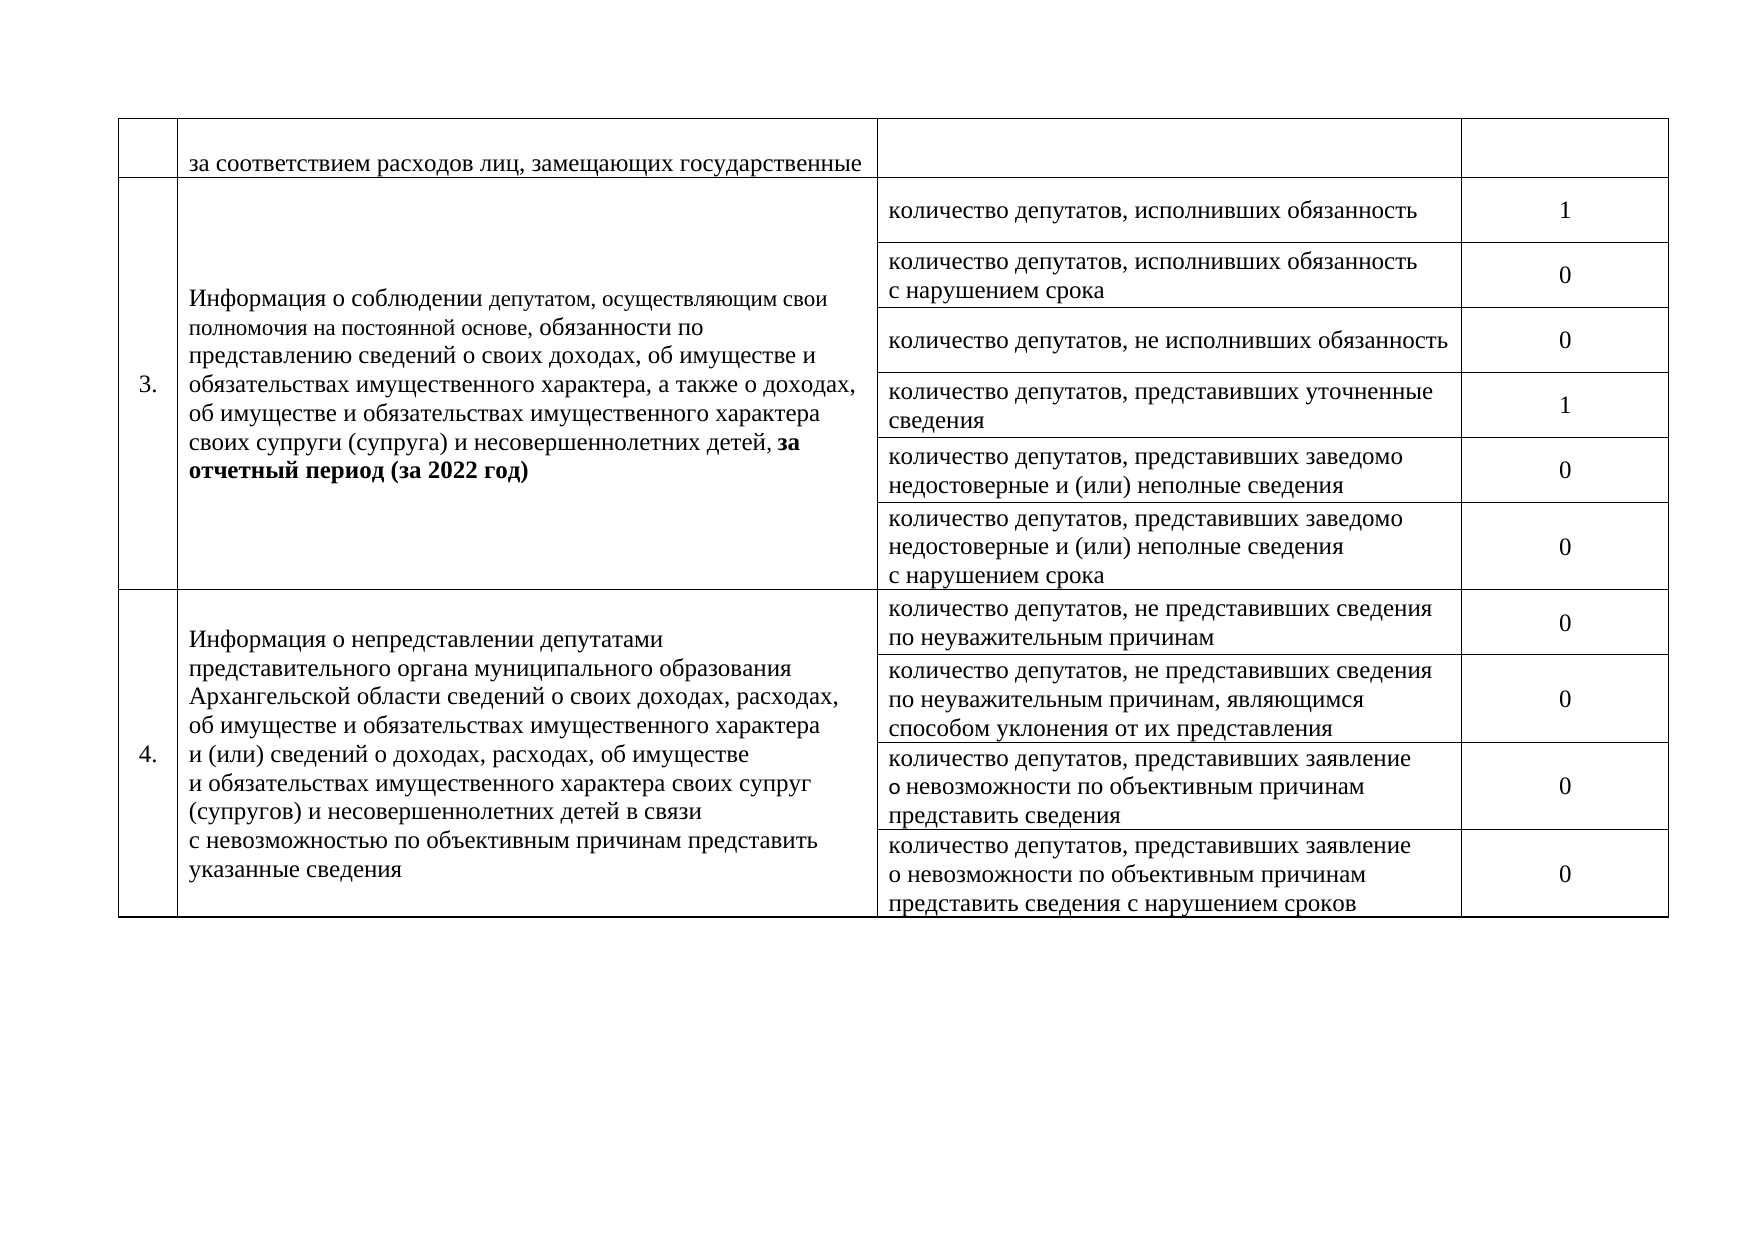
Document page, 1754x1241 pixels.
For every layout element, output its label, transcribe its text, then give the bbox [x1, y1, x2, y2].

table_cell Информация о непредставлении депутатами представительного органа муниципального образования Архангельской области сведений о своих доходах, расходах, об имуществе и обязательствах имущественного характера и (или) сведений о доходах, расходах, об имуществе и обязательствах имущественного характера своих супруг (супругов) и несовершеннолетних детей в связи с невозможностью по объективным причинам представить указанные сведения [178, 590, 877, 916]
table_cell 1 [1462, 373, 1668, 437]
table_cell количество депутатов, исполнивших обязанность [878, 178, 1461, 242]
table_cell 0 [1462, 308, 1668, 372]
table_cell количество депутатов, представивших заявление о невозможности по объективным причинам представить сведения с нарушением сроков [878, 830, 1461, 916]
table_cell Информация о соблюдении депутатом, осуществляющим свои полномочия на постоянной основе, обязанности по представлению сведений о своих доходах, об имуществе и обязательствах имущественного характера, а также о доходах, об имуществе и обязательствах имущественного характера своих супруги (супруга) и несовершеннолетних детей, за отчетный период (за 2022 год) [178, 178, 877, 589]
table_cell 1 [1462, 178, 1668, 242]
table_cell 0 [1462, 655, 1668, 742]
table_cell количество депутатов, не исполнивших обязанность [878, 308, 1461, 372]
table_cell 0 [1462, 743, 1668, 829]
table_cell количество депутатов, не представивших сведения по неуважительным причинам [878, 590, 1461, 654]
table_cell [878, 119, 1461, 177]
table_cell 0 [1462, 438, 1668, 502]
table_cell количество депутатов, представивших уточненные сведения [878, 373, 1461, 437]
table_cell 0 [1462, 590, 1668, 654]
table_cell количество депутатов, представивших заведомо недостоверные и (или) неполные сведения с нарушением срока [878, 503, 1461, 589]
table_cell 0 [1462, 243, 1668, 307]
table_cell количество депутатов, не представивших сведения по неуважительным причинам, являющимся способом уклонения от их представления [878, 655, 1461, 742]
table_cell 4. [119, 590, 177, 916]
table_cell количество депутатов, представивших заявление о невозможности по объективным причинам представить сведения [878, 743, 1461, 829]
table_cell количество депутатов, исполнивших обязанность с нарушением срока [878, 243, 1461, 307]
table_cell количество депутатов, представивших заведомо недостоверные и (или) неполные сведения [878, 438, 1461, 502]
table_cell 0 [1462, 503, 1668, 589]
table_cell 0 [1462, 119, 1668, 177]
table_cell 0 [1462, 830, 1668, 916]
table_cell 3. [119, 178, 177, 589]
